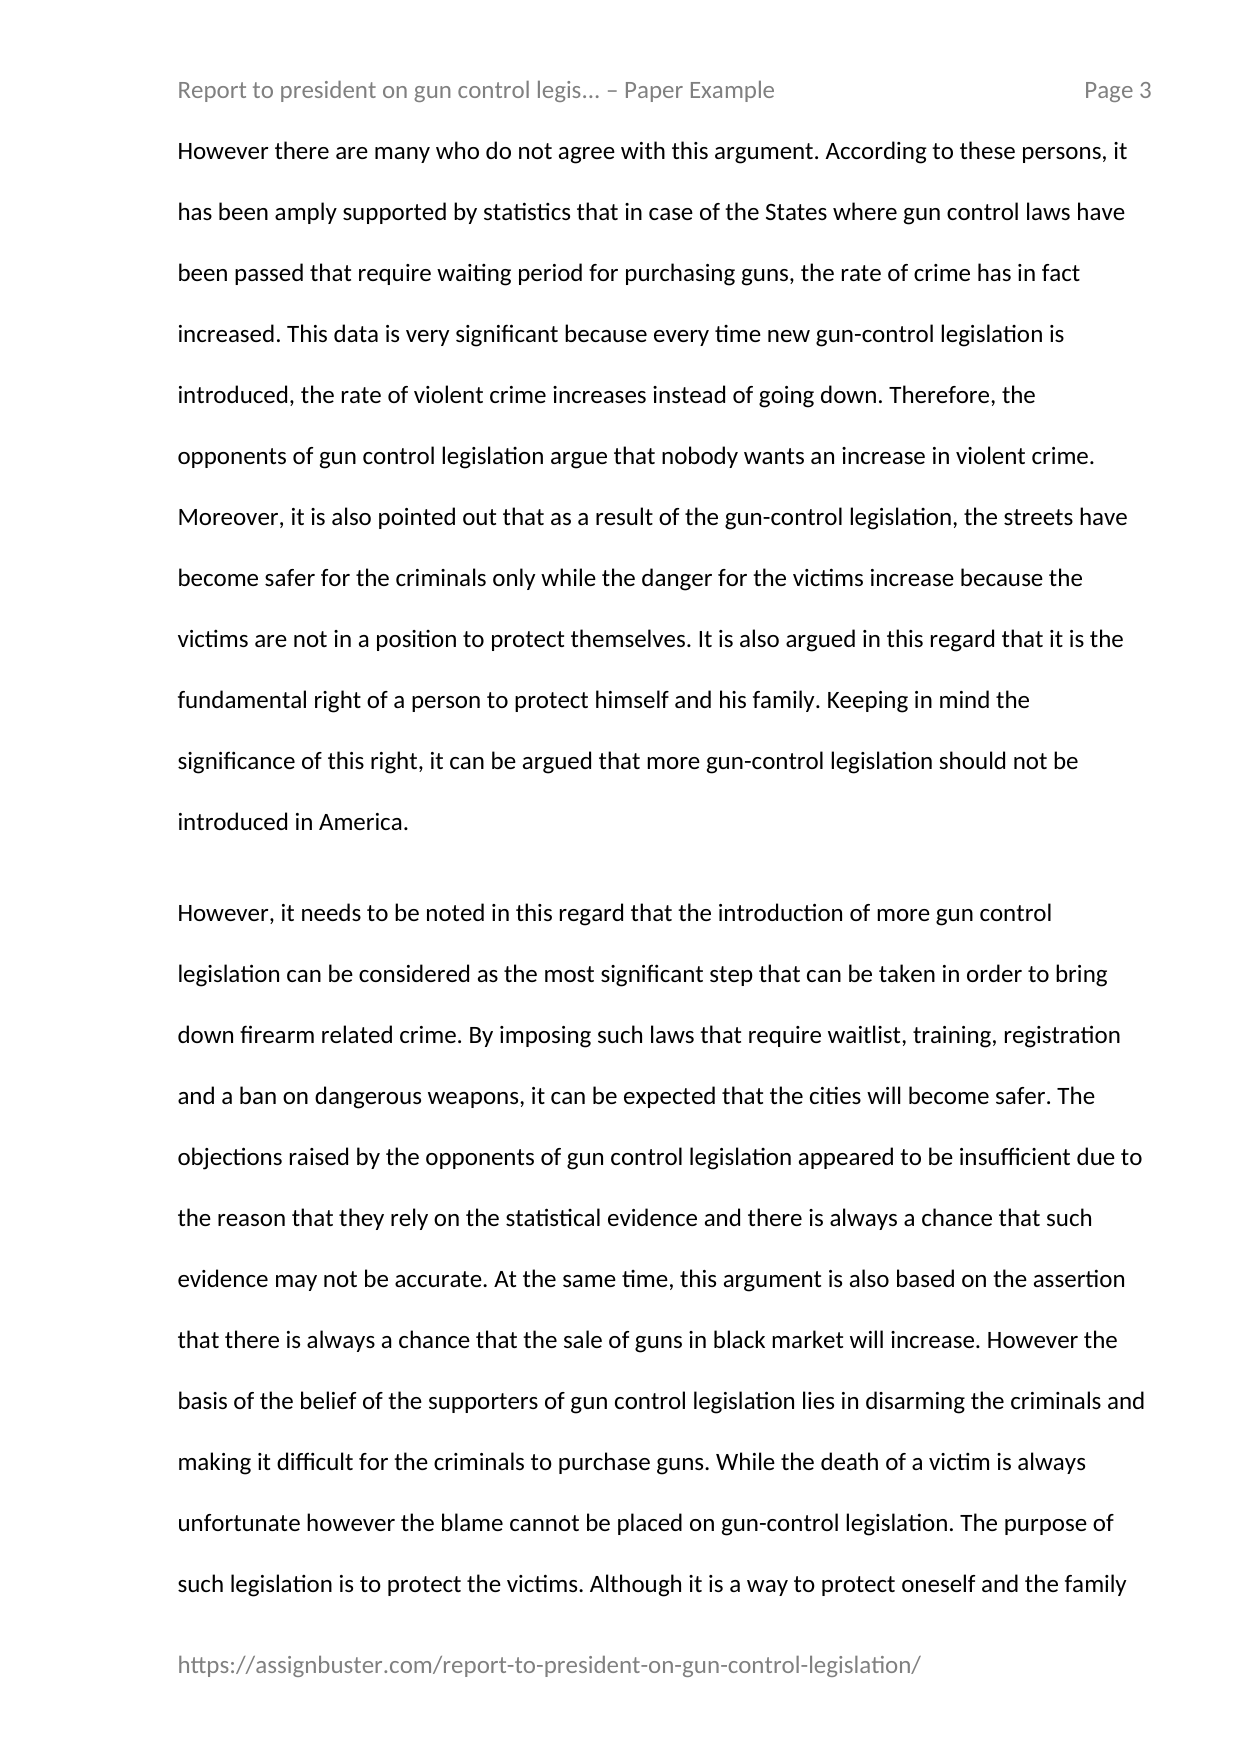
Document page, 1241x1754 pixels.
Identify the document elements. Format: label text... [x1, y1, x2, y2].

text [177, 897, 1152, 1599]
text However there are many who do not agree with this argument. According to these persons, it has been amply supported by statistics that in case of the States where gun control laws have been passed that require waiting period for purchasing guns, the rate of crime has in fact increased. This data is very significant because every time new gun-control legislation is introduced, the rate of violent crime increases instead of going down. Therefore, the opponents of gun control legislation argue that nobody wants an increase in violent crime. Moreover, it is also pointed out that as a result of the gun-control legislation, the streets have become safer for the criminals only while the danger for the victims increase because the victims are not in a position to protect themselves. It is also argued in this regard that it is the fundamental right of a person to protect himself and his family. Keeping in mind the significance of this right, it can be argued that more gun-control legislation should not be introduced in America. [177, 135, 1152, 837]
